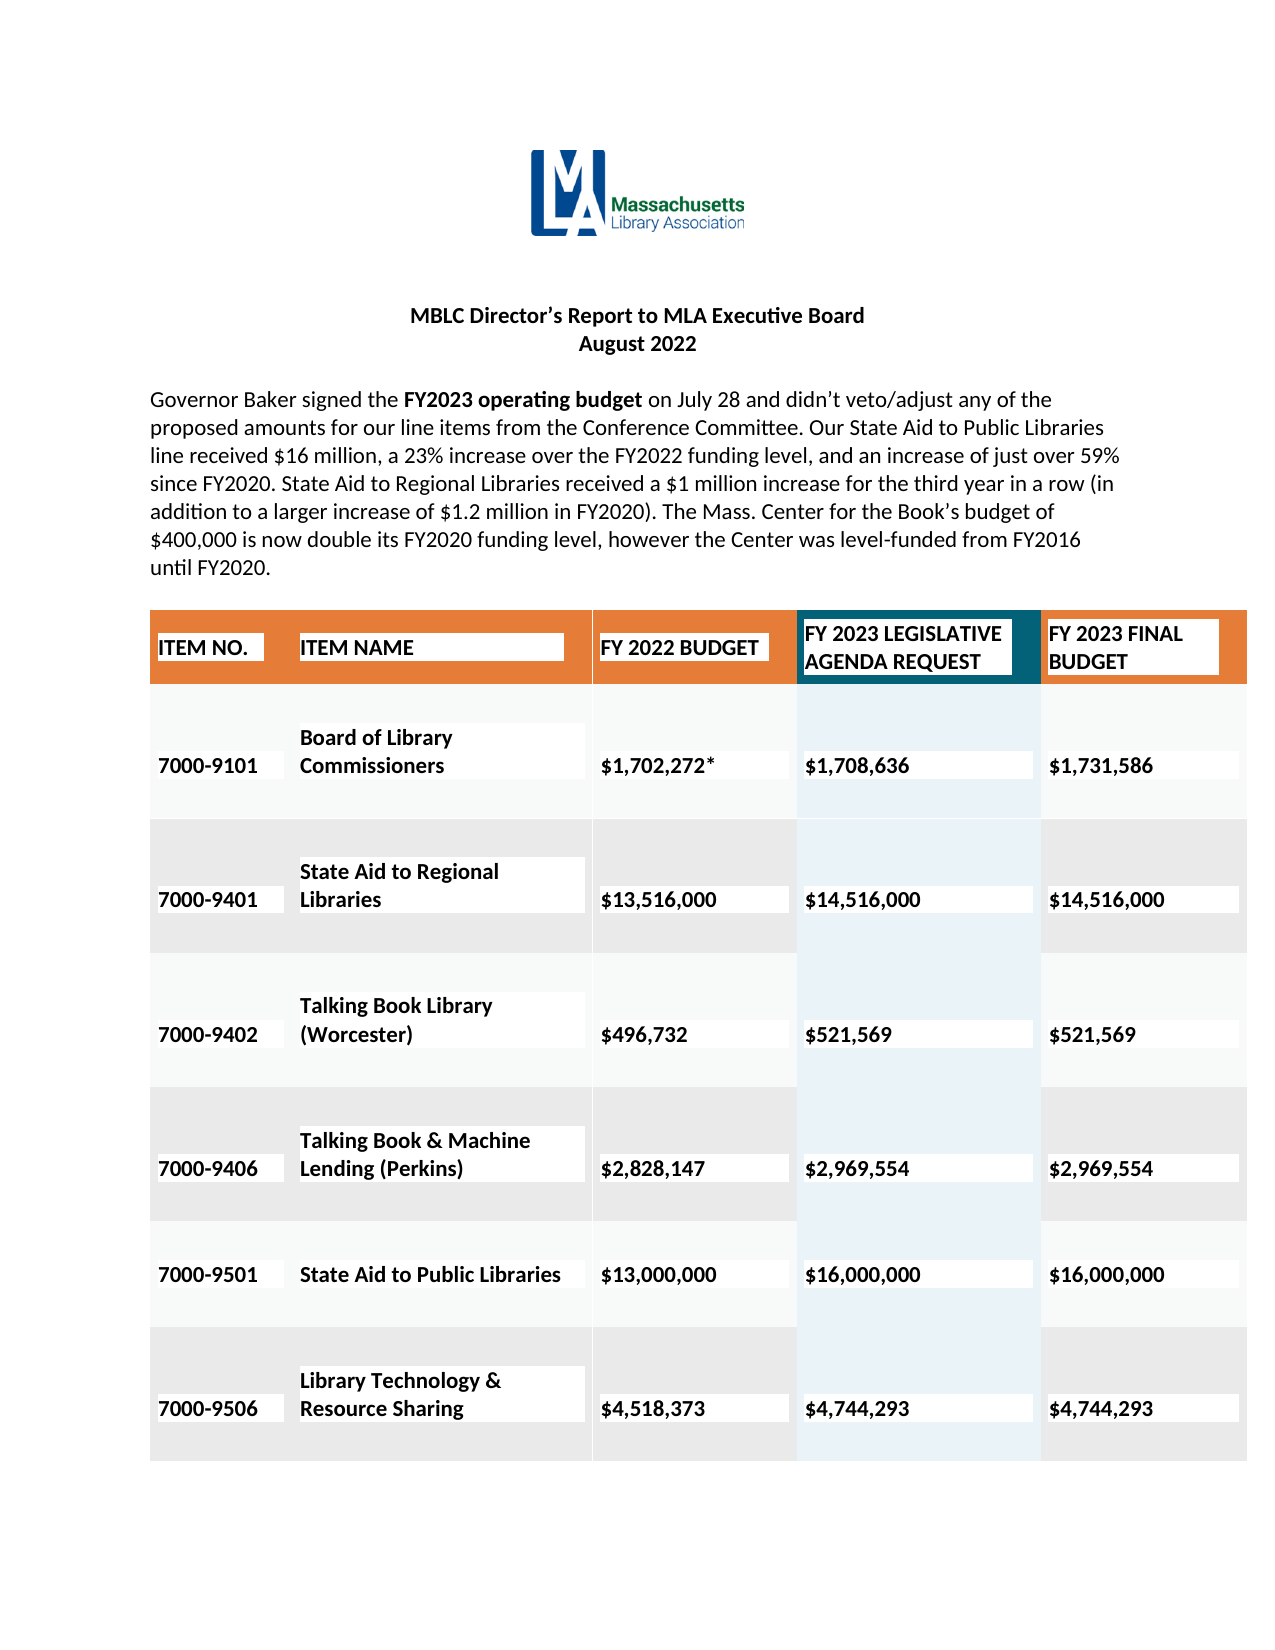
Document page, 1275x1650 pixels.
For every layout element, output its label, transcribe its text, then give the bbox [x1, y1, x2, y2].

table_cell Board of Library Commissioners [292, 684, 592, 818]
table_cell State Aid to Regional Libraries [292, 819, 592, 953]
table_cell $521,569 [797, 953, 1041, 1087]
table_cell $1,702,272* [593, 684, 797, 818]
table_header ITEM NAME [292, 610, 592, 684]
table_cell 7000-9402 [150, 953, 292, 1087]
table_header FY 2022 BUDGET [593, 610, 797, 684]
table_cell $4,744,293 [797, 1327, 1041, 1461]
table_cell $16,000,000 [797, 1221, 1041, 1327]
table_cell Library Technology & Resource Sharing [292, 1327, 592, 1461]
text Governor Baker signed the FY2023 operating budget on July 28 and didn’t veto/adjust any of the proposed amounts for our line items from the Conference Committee. Our State Aid to Public Libraries line received $16 million, a 23% increase over the FY2022 funding level, and an increase of just over 59% since FY2020. State Aid to Regional Libraries received a $1 million increase for the third year in a row (in addition to a larger increase of $1.2 million in FY2020). The Mass. Center for the Book’s budget of $400,000 is now double its FY2020 funding level, however the Center was level-funded from FY2016 until FY2020. [150, 385, 1125, 581]
text August 2022 [150, 329, 1125, 357]
table_cell 7000-9406 [150, 1087, 292, 1221]
table_header FY 2023 LEGISLATIVE AGENDA REQUEST [797, 610, 1041, 684]
table_cell $14,516,000 [797, 819, 1041, 953]
table_cell Talking Book Library (Worcester) [292, 953, 592, 1087]
table_cell $521,569 [1041, 953, 1247, 1087]
table_header ITEM NO. [150, 610, 292, 684]
text MBLC Director’s Report to MLA Executive Board [150, 301, 1125, 329]
table_cell Talking Book & Machine Lending (Perkins) [292, 1087, 592, 1221]
table_cell $1,731,586 [1041, 684, 1247, 818]
table_cell $4,518,373 [593, 1327, 797, 1461]
table_cell $4,744,293 [1041, 1327, 1247, 1461]
table_cell $14,516,000 [1041, 819, 1247, 953]
table_cell $1,708,636 [797, 684, 1041, 818]
table_cell 7000-9101 [150, 684, 292, 818]
table_cell $2,828,147 [593, 1087, 797, 1221]
table_cell $16,000,000 [1041, 1221, 1247, 1327]
picture [531, 150, 744, 236]
table_cell $13,516,000 [593, 819, 797, 953]
table_cell State Aid to Public Libraries [292, 1221, 592, 1327]
table_cell $2,969,554 [1041, 1087, 1247, 1221]
table_cell $496,732 [593, 953, 797, 1087]
table_cell 7000-9506 [150, 1327, 292, 1461]
table_cell 7000-9501 [150, 1221, 292, 1327]
table_cell 7000-9401 [150, 819, 292, 953]
table_header FY 2023 FINAL BUDGET [1041, 610, 1247, 684]
table_cell $2,969,554 [797, 1087, 1041, 1221]
table_cell $13,000,000 [593, 1221, 797, 1327]
